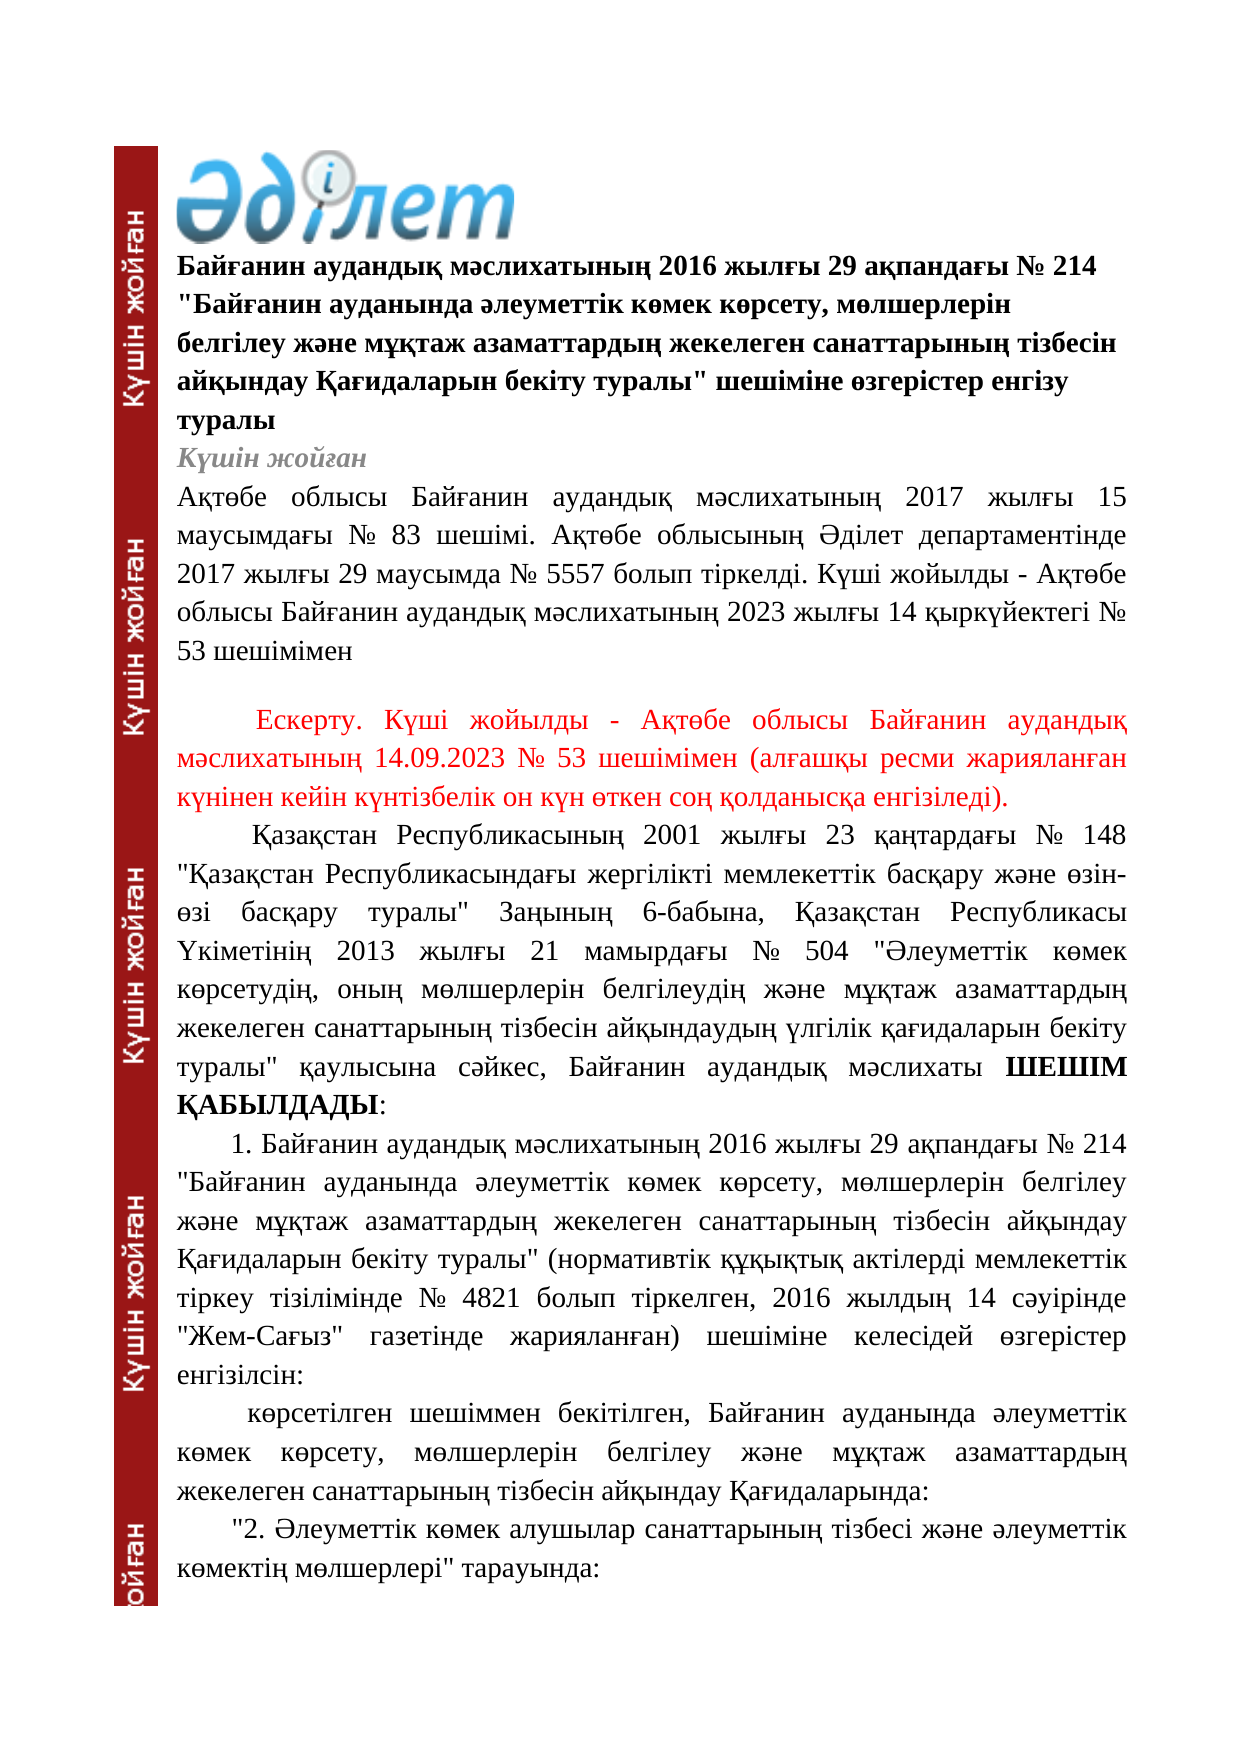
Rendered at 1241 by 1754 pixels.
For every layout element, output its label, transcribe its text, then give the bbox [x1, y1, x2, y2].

text 1. Байғанин аудандық мәслихатының 2016 жылғы 29 ақпандағы № 214 "Байғанин ауданында әлеуметтік көмек көрсету, мөлшерлерін белгілеу және мұқтаж азаматтардың жекелеген санаттарының тізбесін айқындау Қағидаларын бекіту туралы" (нормативтік құқықтық актілерді мемлекеттік тіркеу тізілімінде № 4821 болып тіркелген, 2016 жылдың 14 сәуірінде "Жем-Сағыз" газетінде жарияланған) шешіміне келесідей өзгерістер енгізілсін: [112, 1126, 1128, 1391]
text Ақтөбе облысы Байғанин аудандық мәслихатының 2017 жылғы 15 маусымдағы № 83 шешімі. Ақтөбе облысының Әділет департаментінде 2017 жылғы 29 маусымда № 5557 болып тіркелді. Күші жойылды - Ақтөбе облысы Байғанин аудандық мәслихатының 2023 жылғы 14 қыркүйектегі № 53 шешімімен [112, 479, 1128, 667]
picture [114, 812, 158, 817]
picture [114, 1506, 158, 1511]
picture [114, 1391, 158, 1396]
picture [114, 1583, 158, 1606]
text "2. Әлеуметтік көмек алушылар санаттарының тізбесі және әлеуметтік көмектің мөлшерлері" тарауында: [112, 1511, 1128, 1583]
text Ескерту. Күші жойылды - Ақтөбе облысы Байғанин аудандық мәслихатының 14.09.2023 № 53 шешімімен (алғашқы ресми жарияланған күнінен кейін күнтізбелік он күн өткен соң қолданысқа енгізіледі). [112, 702, 1128, 812]
text Байғанин аудандық мәслихатының 2016 жылғы 29 ақпандағы № 214 "Байғанин ауданында әлеуметтік көмек көрсету, мөлшерлерін белгілеу және мұқтаж азаматтардың жекелеген санаттарының тізбесін айқындау Қағидаларын бекіту туралы" шешіміне өзгерістер енгізу туралы [112, 248, 1128, 435]
text Күшін жойған [112, 440, 1128, 474]
picture [114, 667, 158, 702]
text көрсетілген шешіммен бекітілген, Байғанин ауданында әлеуметтік көмек көрсету, мөлшерлерін белгілеу және мұқтаж азаматтардың жекелеген санаттарының тізбесін айқындау Қағидаларында: [112, 1396, 1128, 1506]
picture [114, 146, 158, 248]
picture [176, 150, 515, 244]
picture [114, 1121, 158, 1126]
text Қазақстан Республикасының 2001 жылғы 23 қаңтардағы № 148 "Қазақстан Республикасындағы жергілікті мемлекеттік басқару және өзін-өзі басқару туралы" Заңының 6-бабына, Қазақстан Республикасы Үкіметінің 2013 жылғы 21 мамырдағы № 504 "Әлеуметтік көмек көрсетудің, оның мөлшерлерін белгілеудің және мұқтаж азаматтардың жекелеген санаттарының тізбесін айқындаудың үлгілік қағидаларын бекіту туралы" қаулысына сәйкес, Байғанин аудандық мәслихаты ШЕШІМ ҚАБЫЛДАДЫ: [112, 817, 1128, 1121]
picture [114, 435, 158, 440]
picture [114, 474, 158, 479]
